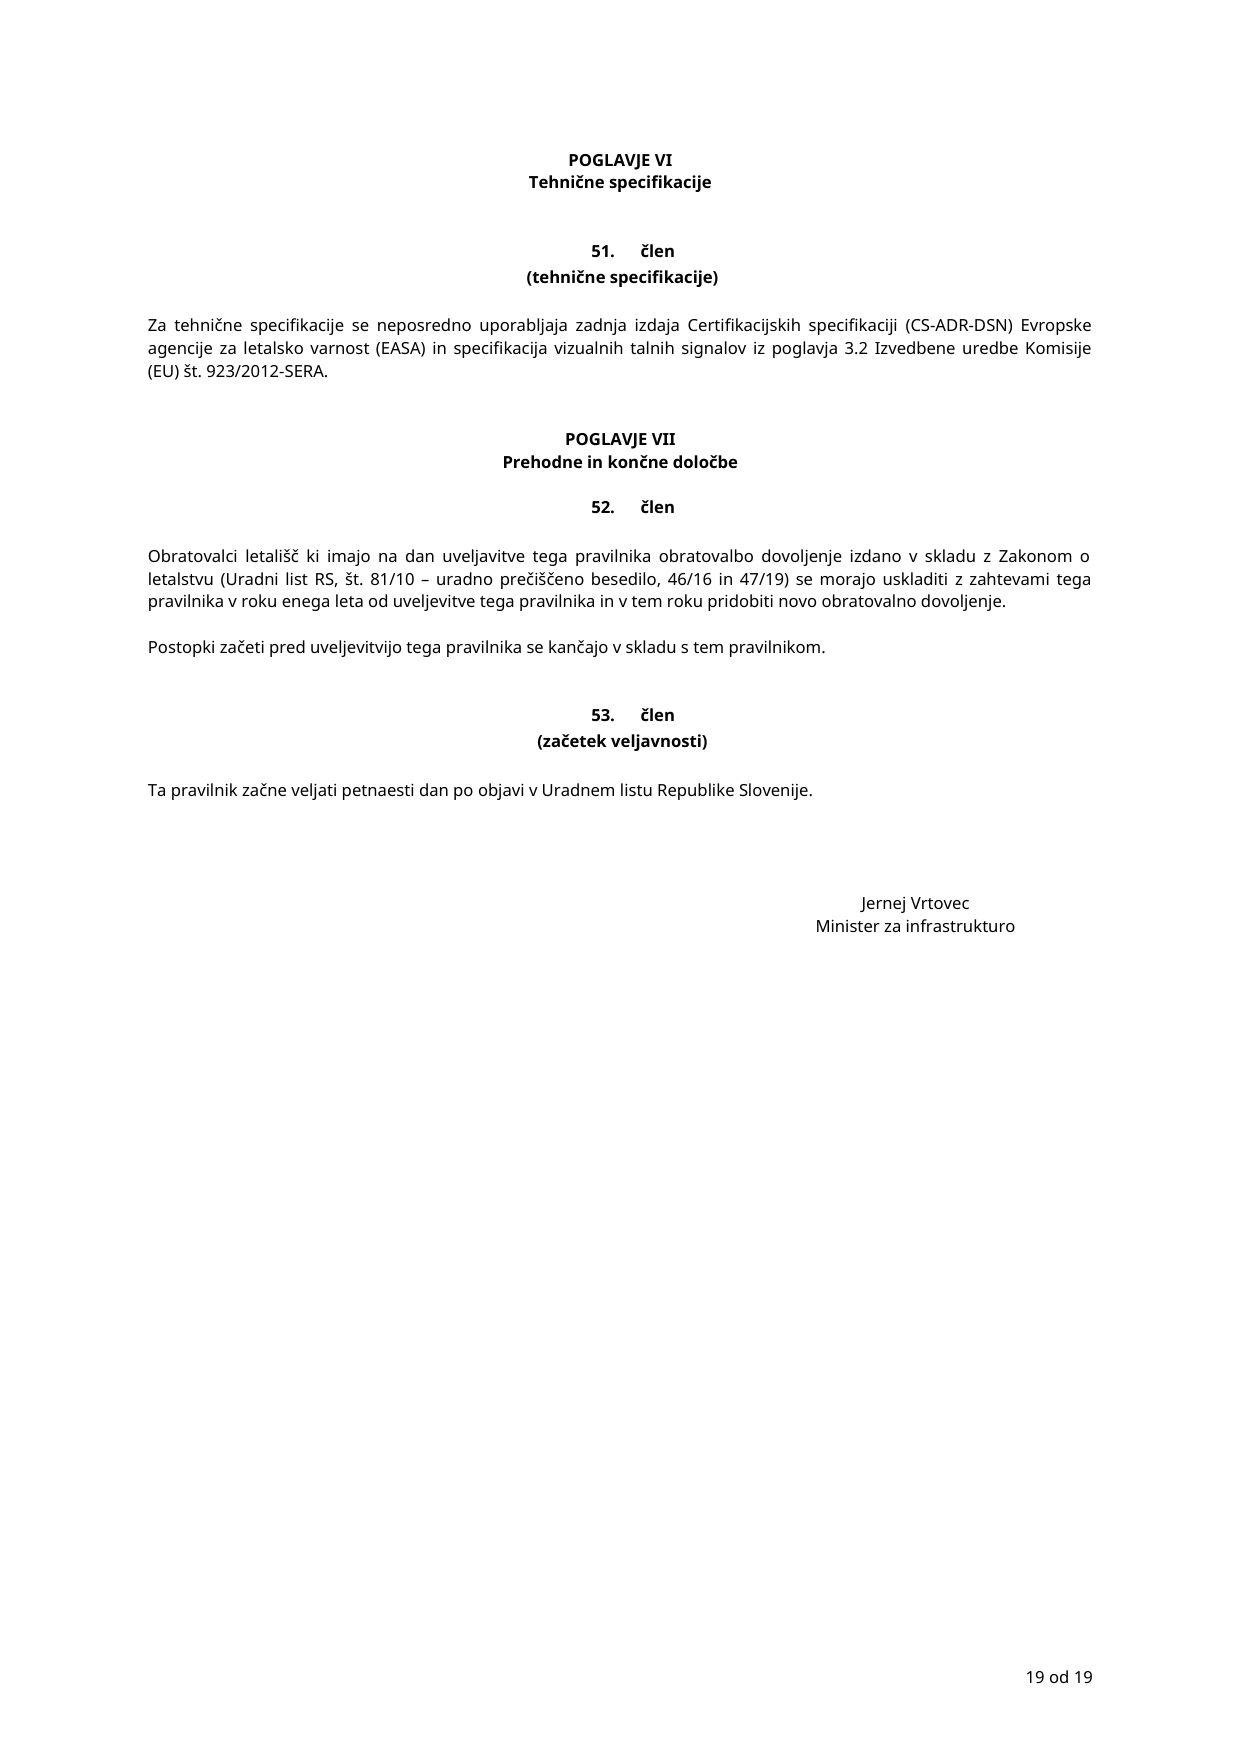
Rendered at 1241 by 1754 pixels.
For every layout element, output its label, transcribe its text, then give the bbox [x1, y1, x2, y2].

text Za tehnične specifikacije se neposredno uporabljaja zadnja izdaja Certifikacijskih specifikaciji (CS-ADR-DSN) Evropske agencije za letalsko varnost (EASA) in specifikacija vizualnih talnih signalov iz poglavja 3.2 Izvedbene uredbe Komisije (EU) št. 923/2012-SERA. [148, 314, 1092, 382]
list POGLAVJE VI [148, 148, 1092, 171]
text Postopki začeti pred uveljevitvijo tega pravilnika se kančajo v skladu s tem pravilnikom. [148, 635, 1092, 658]
text (tehnične specifikacije) [148, 265, 1092, 288]
text (začetek veljavnosti) [148, 729, 1092, 752]
list člen [185, 703, 1092, 726]
text Ta pravilnik začne veljati petnaesti dan po objavi v Uradnem listu Republike Slovenije. [148, 778, 1092, 801]
list Prehodne in končne določbe [148, 450, 1092, 473]
text Minister za infrastrukturo [148, 914, 1092, 937]
list POGLAVJE VII [148, 428, 1092, 450]
list člen [185, 239, 1092, 262]
list Tehnične specifikacije [148, 171, 1092, 194]
text Jernej Vrtovec [148, 892, 1092, 914]
text Obratovalci letališč ki imajo na dan uveljavitve tega pravilnika obratovalbo dovoljenje izdano v skladu z Zakonom o letalstvu (Uradni list RS, št. 81/10 – uradno prečiščeno besedilo, 46/16 in 47/19) se morajo uskladiti z zahtevami tega pravilnika v roku enega leta od uveljevitve tega pravilnika in v tem roku pridobiti novo obratovalno dovoljenje. [148, 544, 1092, 613]
list člen [185, 496, 1092, 518]
